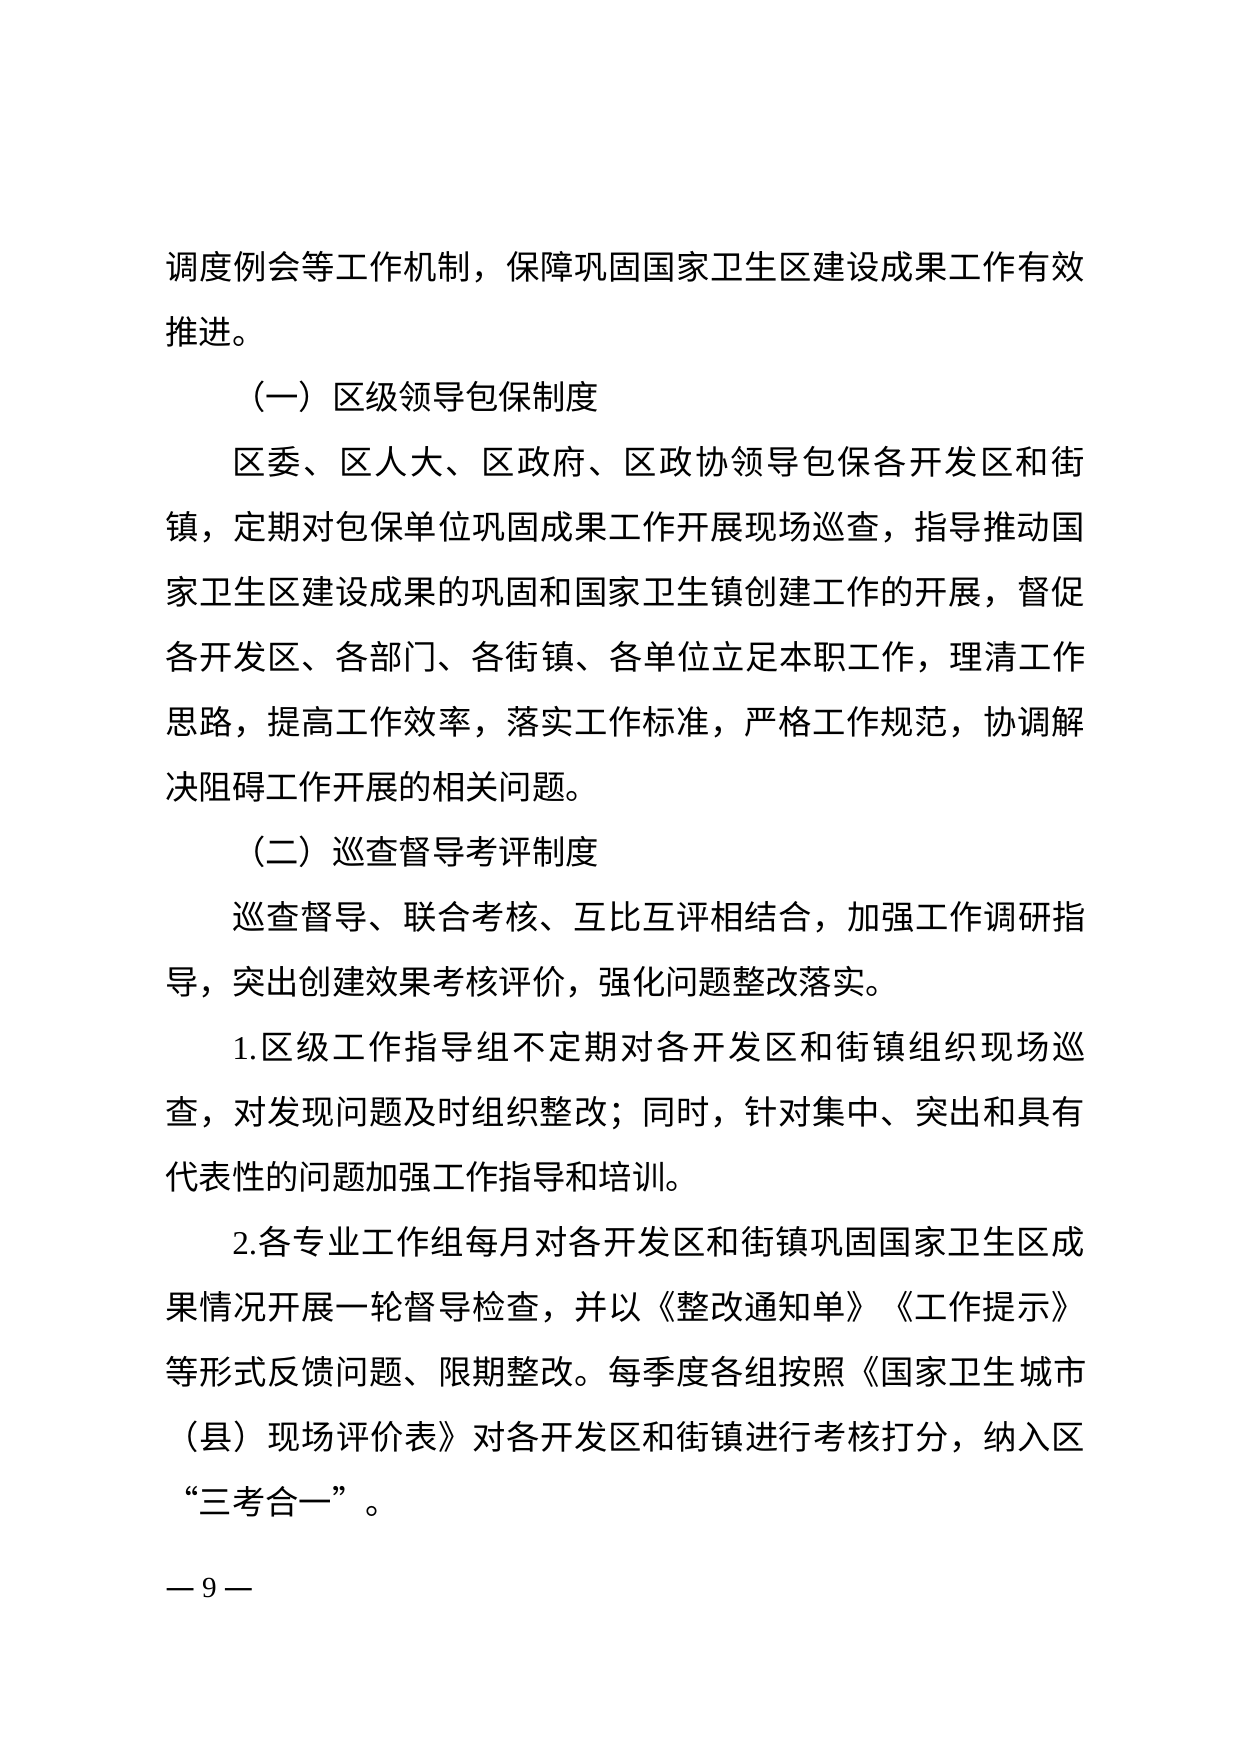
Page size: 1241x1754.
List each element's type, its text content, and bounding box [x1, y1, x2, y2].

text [165, 233, 1087, 363]
list 2.各专业工作组每月对各开发区和街镇巩固国家卫生区成果情况开展一轮督导检查，并以《整改通知单》《工作提示》等形式反馈问题、限期整改。每季度各组按照《国家卫生城市（县）现场评价表》对各开发区和街镇进行考核打分，纳入区“三考合一”。 [165, 1208, 1087, 1533]
text （二）巡查督导考评制度 [165, 818, 1087, 883]
list 巡查督导、联合考核、互比互评相结合，加强工作调研指导，突出创建效果考核评价，强化问题整改落实。 [165, 883, 1087, 1013]
text 区委、区人大、区政府、区政协领导包保各开发区和街镇，定期对包保单位巩固成果工作开展现场巡查，指导推动国家卫生区建设成果的巩固和国家卫生镇创建工作的开展，督促各开发区、各部门、各街镇、各单位立足本职工作，理清工作思路，提高工作效率，落实工作标准，严格工作规范，协调解决阻碍工作开展的相关问题。 [165, 428, 1087, 818]
list 1.区级工作指导组不定期对各开发区和街镇组织现场巡查，对发现问题及时组织整改；同时，针对集中、突出和具有代表性的问题加强工作指导和培训。 [165, 1013, 1087, 1208]
text （一）区级领导包保制度 [165, 363, 1087, 428]
